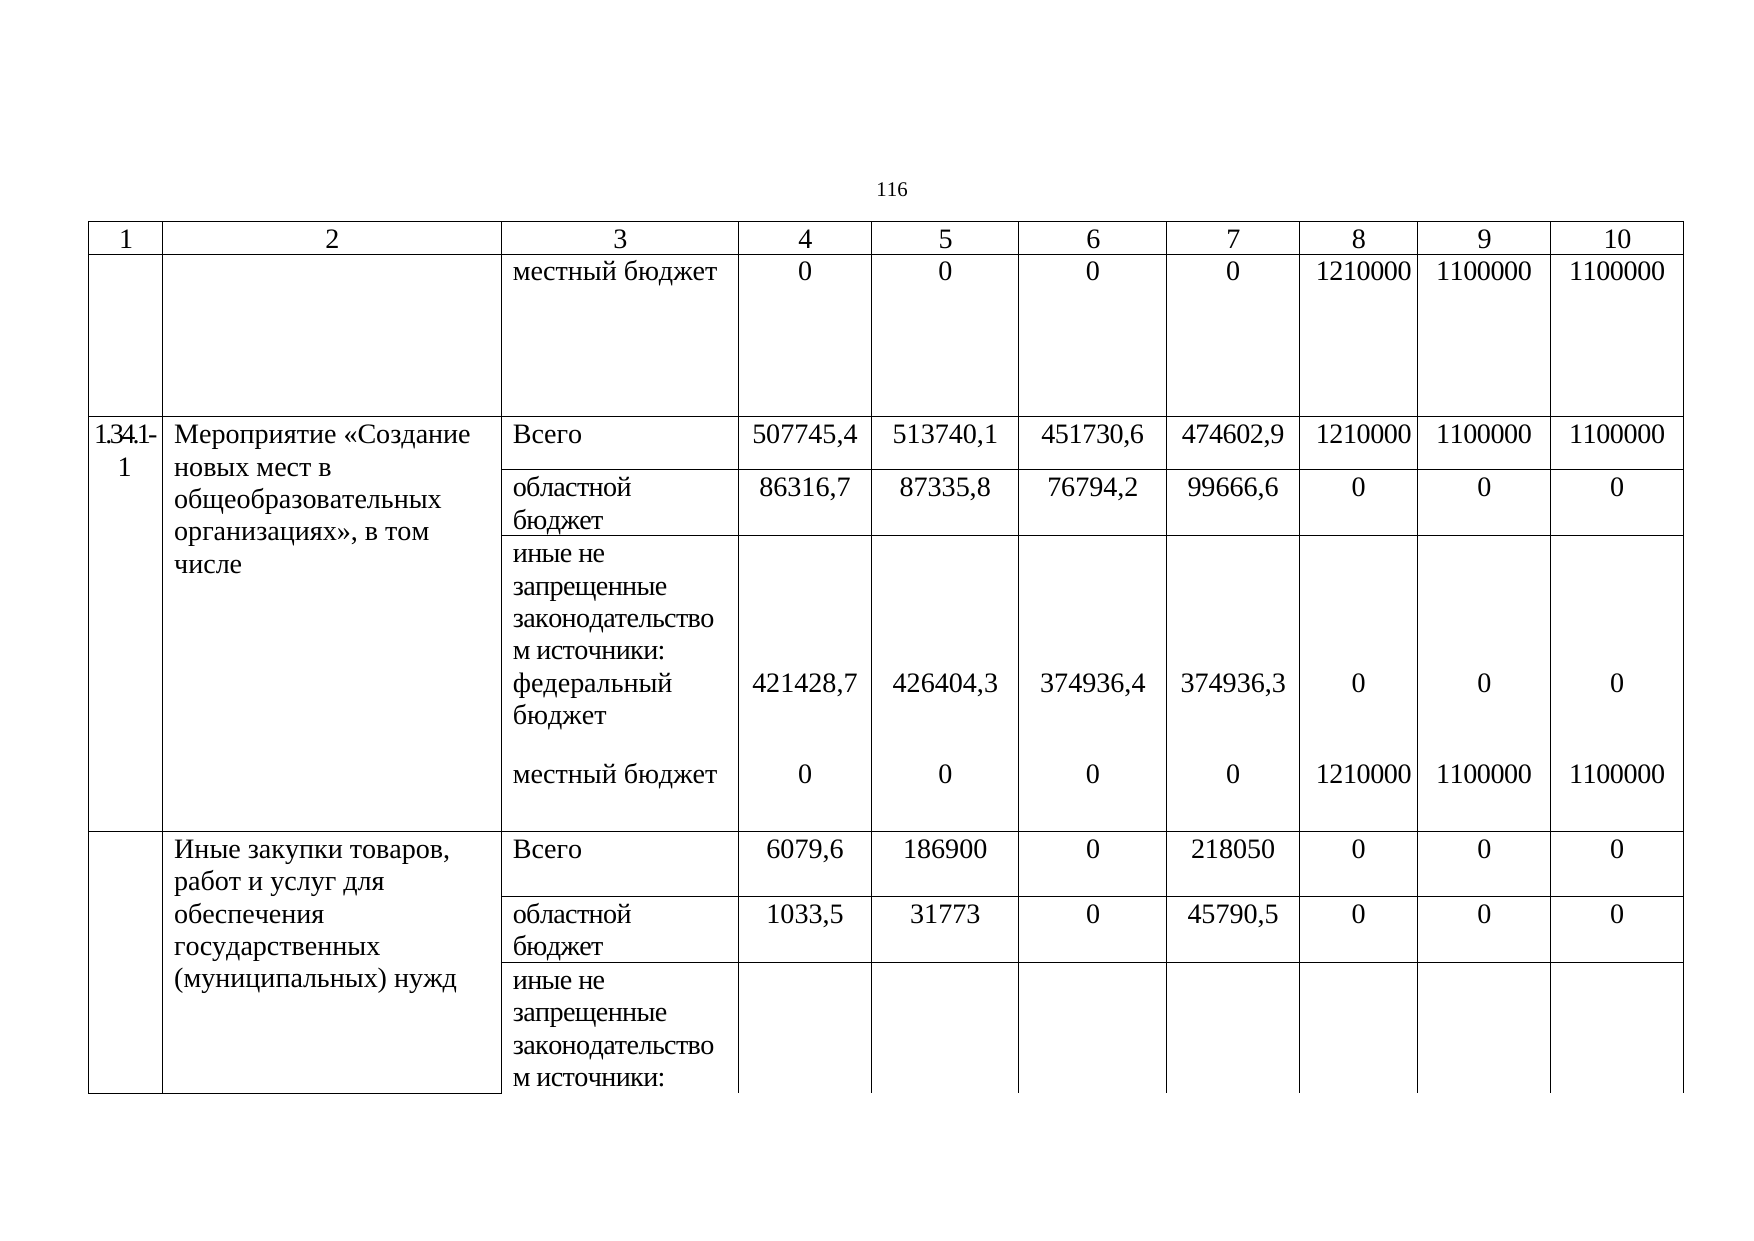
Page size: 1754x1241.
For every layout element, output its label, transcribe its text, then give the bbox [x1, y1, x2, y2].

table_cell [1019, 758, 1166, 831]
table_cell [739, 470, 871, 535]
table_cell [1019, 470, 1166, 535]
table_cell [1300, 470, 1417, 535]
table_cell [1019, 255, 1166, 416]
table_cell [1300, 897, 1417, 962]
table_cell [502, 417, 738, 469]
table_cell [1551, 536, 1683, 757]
table_header 2 [163, 222, 501, 254]
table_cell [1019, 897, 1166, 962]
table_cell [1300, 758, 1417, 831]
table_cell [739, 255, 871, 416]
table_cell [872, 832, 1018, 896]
table_header 4 [739, 222, 871, 254]
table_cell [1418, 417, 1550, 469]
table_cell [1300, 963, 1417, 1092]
table_header 9 [1418, 222, 1550, 254]
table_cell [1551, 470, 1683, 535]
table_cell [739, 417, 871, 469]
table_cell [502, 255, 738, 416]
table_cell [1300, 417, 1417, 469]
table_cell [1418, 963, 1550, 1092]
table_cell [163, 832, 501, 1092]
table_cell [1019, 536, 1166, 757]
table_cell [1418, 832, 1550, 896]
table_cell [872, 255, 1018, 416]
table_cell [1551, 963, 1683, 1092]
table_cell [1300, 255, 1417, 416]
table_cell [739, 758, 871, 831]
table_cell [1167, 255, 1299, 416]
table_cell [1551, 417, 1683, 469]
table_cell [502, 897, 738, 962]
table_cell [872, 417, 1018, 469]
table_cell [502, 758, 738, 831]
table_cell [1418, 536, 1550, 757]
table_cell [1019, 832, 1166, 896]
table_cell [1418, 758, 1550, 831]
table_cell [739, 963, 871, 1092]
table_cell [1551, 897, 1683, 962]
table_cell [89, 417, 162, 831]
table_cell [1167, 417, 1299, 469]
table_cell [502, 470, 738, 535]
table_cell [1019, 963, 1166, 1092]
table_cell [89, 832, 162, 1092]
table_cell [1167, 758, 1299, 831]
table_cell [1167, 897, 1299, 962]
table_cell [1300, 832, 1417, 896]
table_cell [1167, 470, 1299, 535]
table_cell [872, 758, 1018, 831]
table_header 10 [1551, 222, 1683, 254]
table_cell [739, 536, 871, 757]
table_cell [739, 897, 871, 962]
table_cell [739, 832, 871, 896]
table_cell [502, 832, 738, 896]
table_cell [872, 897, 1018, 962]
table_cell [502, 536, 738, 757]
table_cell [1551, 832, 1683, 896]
table_header 7 [1167, 222, 1299, 254]
table_header 6 [1019, 222, 1166, 254]
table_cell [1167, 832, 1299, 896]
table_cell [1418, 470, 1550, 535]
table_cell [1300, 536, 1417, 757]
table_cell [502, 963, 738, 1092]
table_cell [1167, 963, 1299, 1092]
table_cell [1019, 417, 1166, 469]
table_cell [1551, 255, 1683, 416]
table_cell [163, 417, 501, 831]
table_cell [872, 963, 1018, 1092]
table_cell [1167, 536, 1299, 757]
table_header 5 [872, 222, 1018, 254]
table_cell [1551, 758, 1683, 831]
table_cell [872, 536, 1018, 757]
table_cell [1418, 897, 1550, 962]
table_header 3 [502, 222, 738, 254]
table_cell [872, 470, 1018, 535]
table_header 1 [89, 222, 162, 254]
table_header 8 [1300, 222, 1417, 254]
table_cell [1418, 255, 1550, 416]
